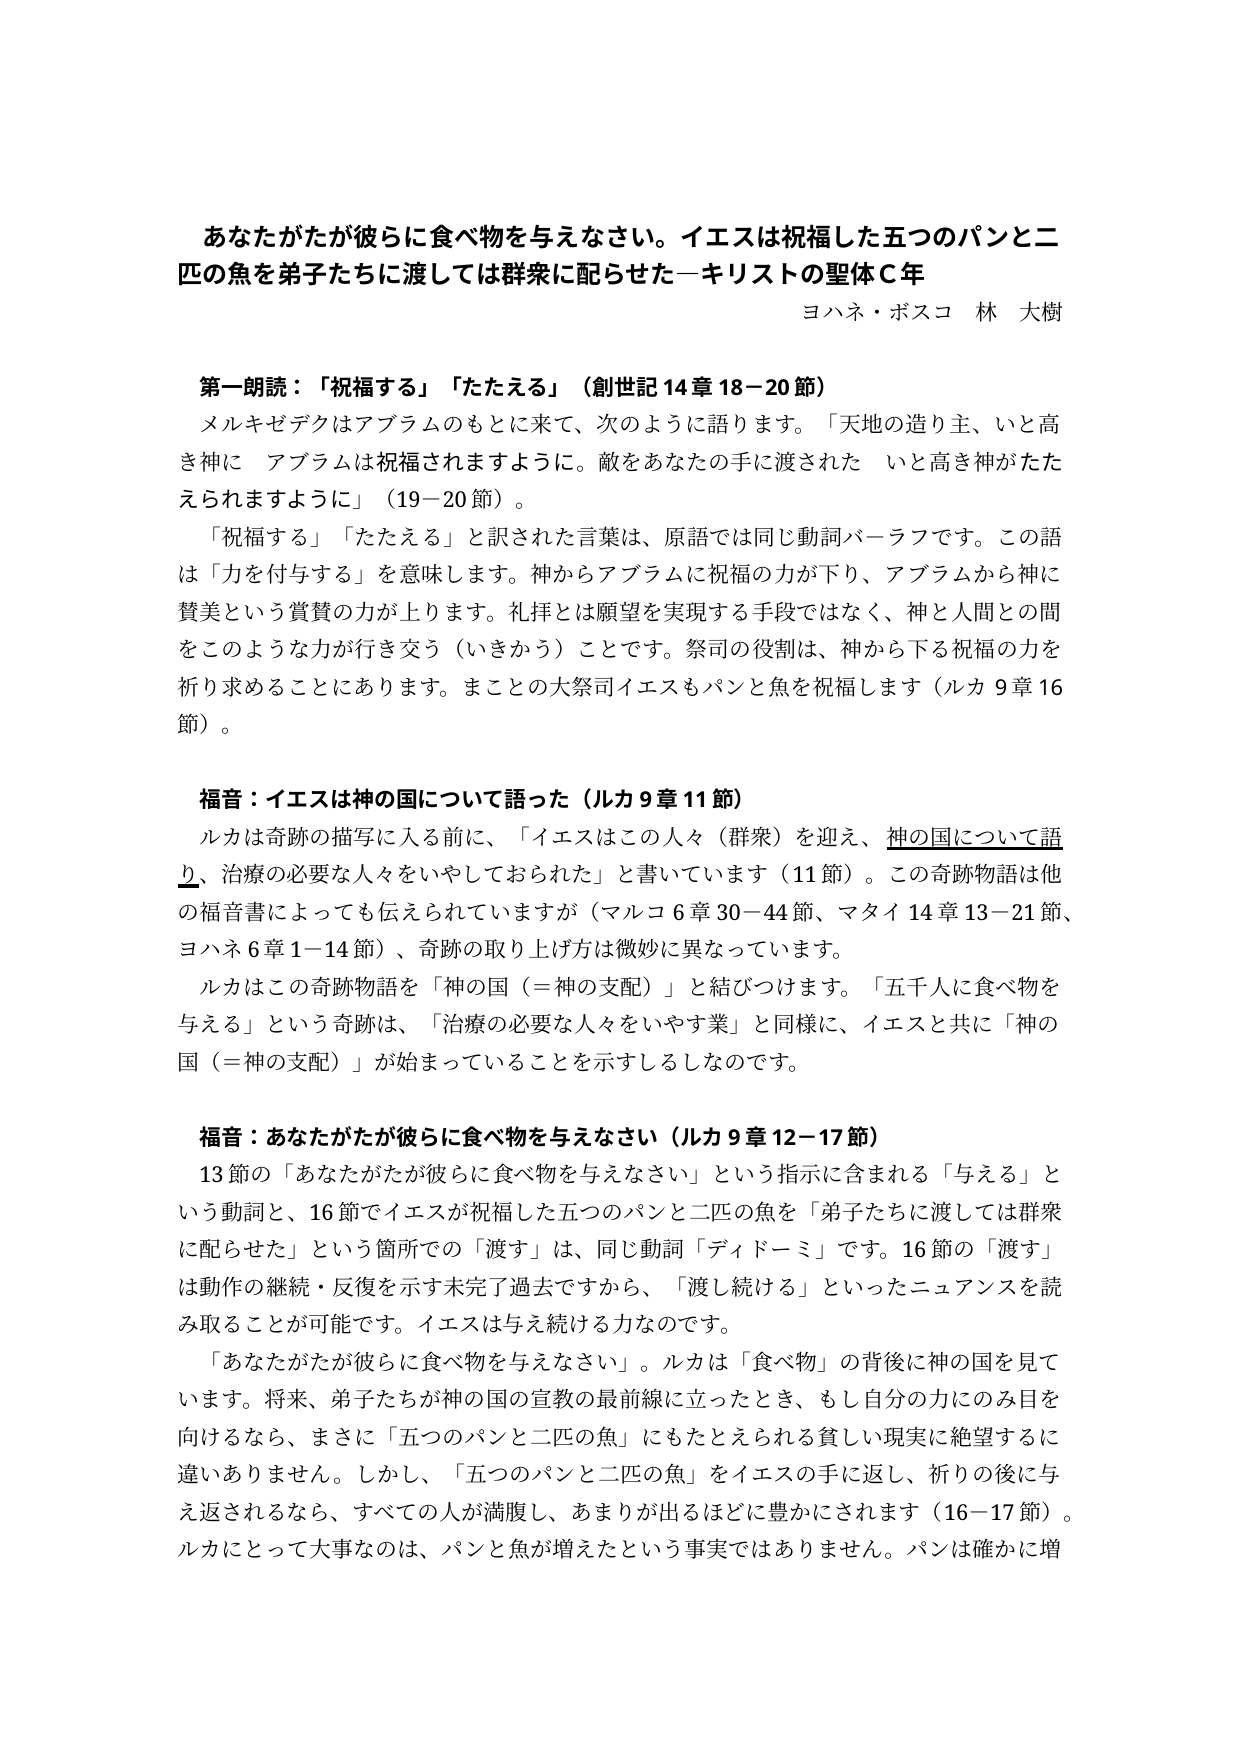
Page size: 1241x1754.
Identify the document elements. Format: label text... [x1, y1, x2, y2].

text ルカはこの奇跡物語を「神の国（＝神の支配）」と結びつけます。「五千人に食べ物を与える」という奇跡は、「治療の必要な人々をいやす業」と同様に、イエスと共に「神の国（＝神の支配）」が始まっていることを示すしるしなのです。 [177, 967, 1063, 1079]
text メルキゼデクはアブラムのもとに来て、次のように語ります。「天地の造り主、いと高き神に アブラムは祝福されますように。敵をあなたの手に渡された いと高き神がたたえられますように」（19－20節）。 [177, 404, 1063, 517]
text 福音：イエスは神の国について語った（ルカ9章11節） [177, 779, 1063, 817]
text あなたがたが彼らに食べ物を与えなさい。イエスは祝福した五つのパンと二匹の魚を弟子たちに渡しては群衆に配らせた―キリストの聖体Ｃ年 [177, 217, 1063, 292]
text ルカは奇跡の描写に入る前に、「イエスはこの人々（群衆）を迎え、神の国について語り、治療の必要な人々をいやしておられた」と書いています（11節）。この奇跡物語は他の福音書によっても伝えられていますが（マルコ6章30－44節、マタイ14章13－21節、ヨハネ6章1－14節）、奇跡の取り上げ方は微妙に異なっています。 [177, 817, 1063, 967]
text ヨハネ・ボスコ 林 大樹 [177, 292, 1063, 329]
text 13節の「あなたがたが彼らに食べ物を与えなさい」という指示に含まれる「与える」という動詞と、16節でイエスが祝福した五つのパンと二匹の魚を「弟子たちに渡しては群衆に配らせた」という箇所での「渡す」は、同じ動詞「ディドーミ」です。16節の「渡す」は動作の継続・反復を示す未完了過去ですから、「渡し続ける」といったニュアンスを読み取ることが可能です。イエスは与え続ける力なのです。 [177, 1154, 1063, 1342]
text 福音：あなたがたが彼らに食べ物を与えなさい（ルカ9章12－17節） [177, 1117, 1063, 1154]
text 第一朗読：「祝福する」「たたえる」（創世記14章18－20節） [177, 367, 1063, 404]
text 「祝福する」「たたえる」と訳された言葉は、原語では同じ動詞バ－ラフです。この語は「力を付与する」を意味します。神からアブラムに祝福の力が下り、アブラムから神に賛美という賞賛の力が上ります。礼拝とは願望を実現する手段ではなく、神と人間との間をこのような力が行き交う（いきかう）ことです。祭司の役割は、神から下る祝福の力を祈り求めることにあります。まことの大祭司イエスもパンと魚を祝福します（ルカ9章16節）。 [177, 517, 1063, 742]
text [177, 1342, 1063, 1567]
